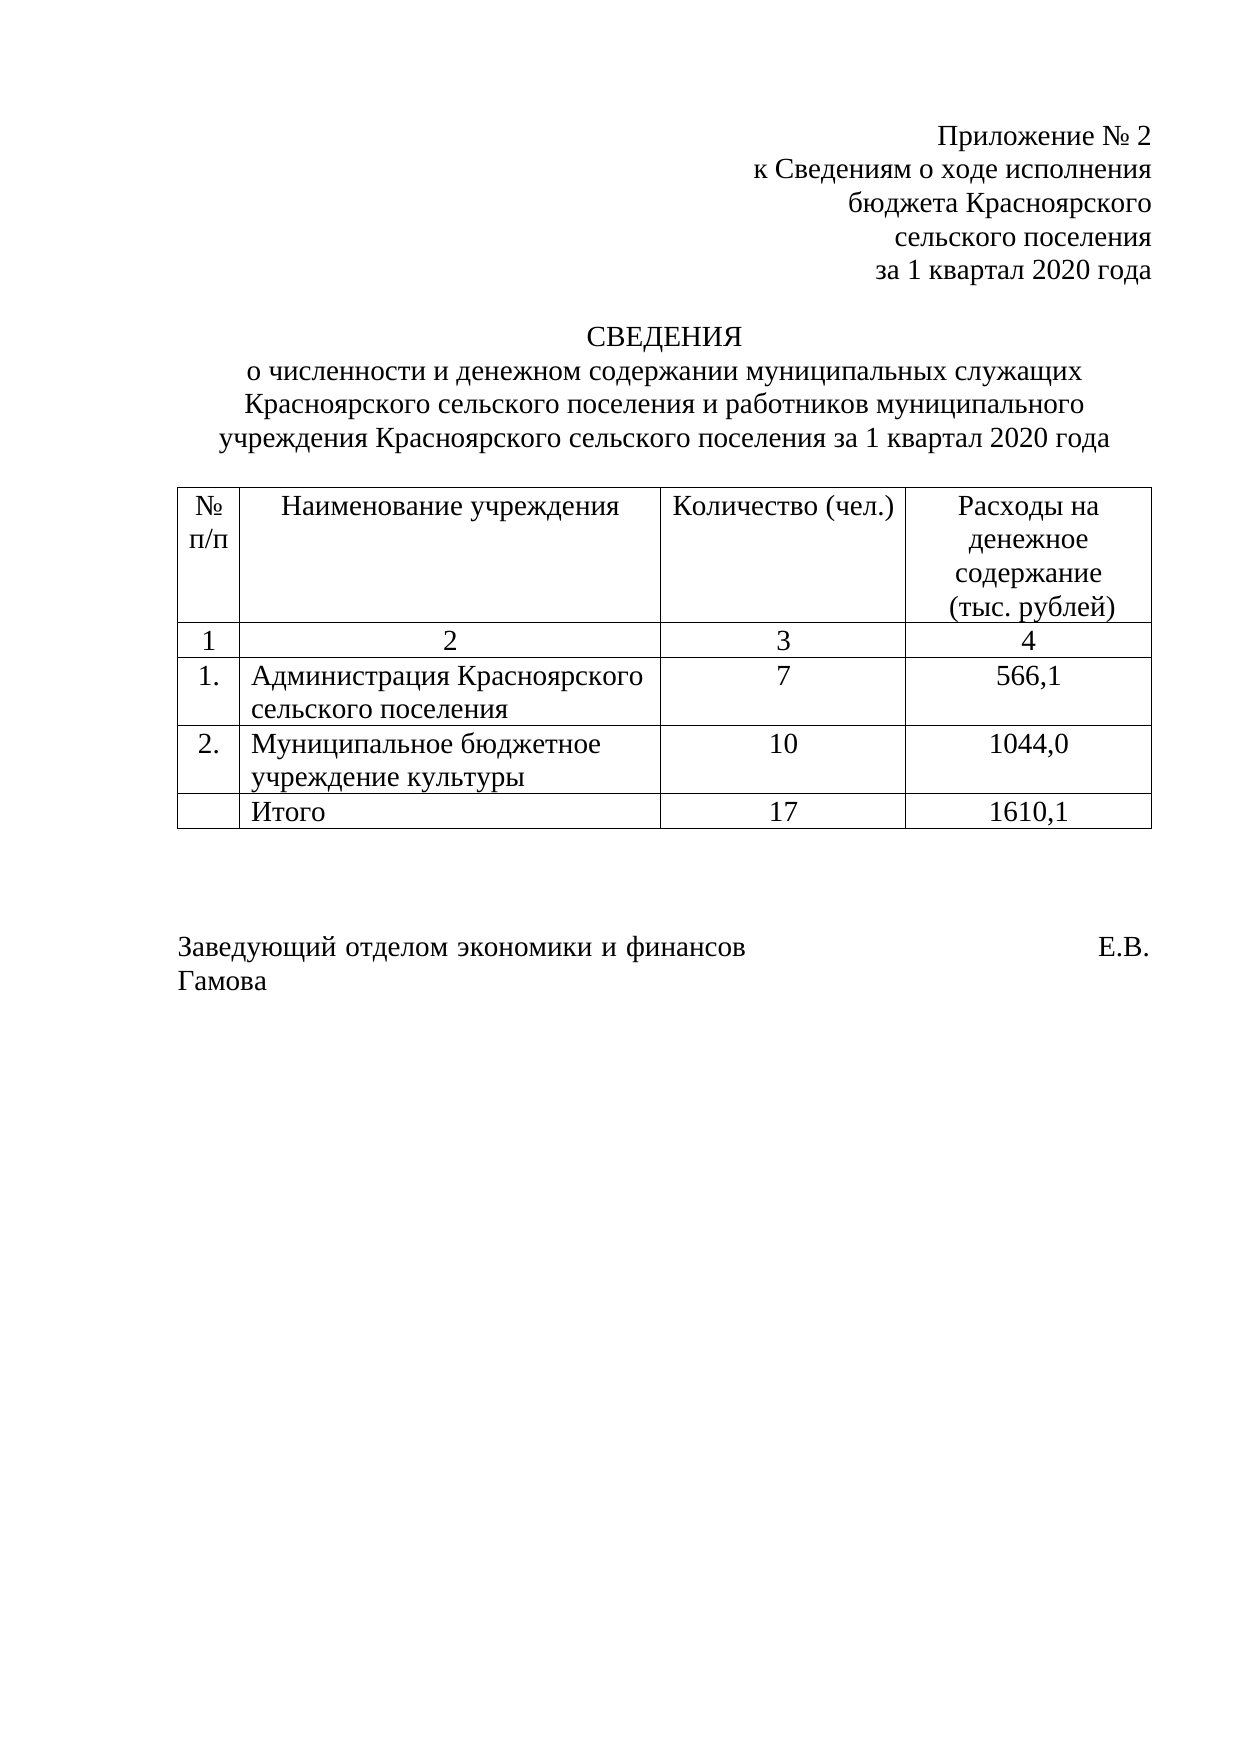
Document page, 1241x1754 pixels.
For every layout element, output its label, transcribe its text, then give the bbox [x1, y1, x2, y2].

table_cell 1610,1 [906, 794, 1151, 828]
text сельского поселения [177, 219, 1152, 252]
text СВЕДЕНИЯ [177, 319, 1152, 353]
table_header Количество (чел.) [661, 488, 905, 622]
table_cell 2. [178, 726, 239, 793]
table_header Расходы на денежное содержание (тыс. рублей) [906, 488, 1151, 622]
text о численности и денежном содержании муниципальных служащих Красноярского сельского поселения и работников муниципального учреждения Красноярского сельского поселения за 1 квартал 2020 года [177, 353, 1152, 453]
table_cell 1. [178, 658, 239, 725]
table_cell Администрация Красноярского сельского поселения [240, 658, 660, 725]
table_cell 7 [661, 658, 905, 725]
table_cell 1044,0 [906, 726, 1151, 793]
table_cell 10 [661, 726, 905, 793]
text бюджета Красноярского [177, 185, 1152, 219]
table_header № п/п [178, 488, 239, 622]
text Заведующий отделом экономики и финансов Е.В. Гамова [177, 929, 1152, 996]
table_cell 3 [661, 623, 905, 657]
table_cell 17 [661, 794, 905, 828]
table_cell 2 [240, 623, 660, 657]
text за 1 квартал 2020 года [177, 252, 1152, 286]
table_cell Муниципальное бюджетное учреждение культуры [240, 726, 660, 793]
text Приложение № 2 [177, 118, 1152, 152]
table_header Наименование учреждения [240, 488, 660, 622]
table_cell 566,1 [906, 658, 1151, 725]
table_cell Итого [240, 794, 660, 828]
text к Сведениям о ходе исполнения [177, 152, 1152, 185]
table_cell [178, 794, 239, 828]
table_cell 4 [906, 623, 1151, 657]
table_cell 1 [178, 623, 239, 657]
